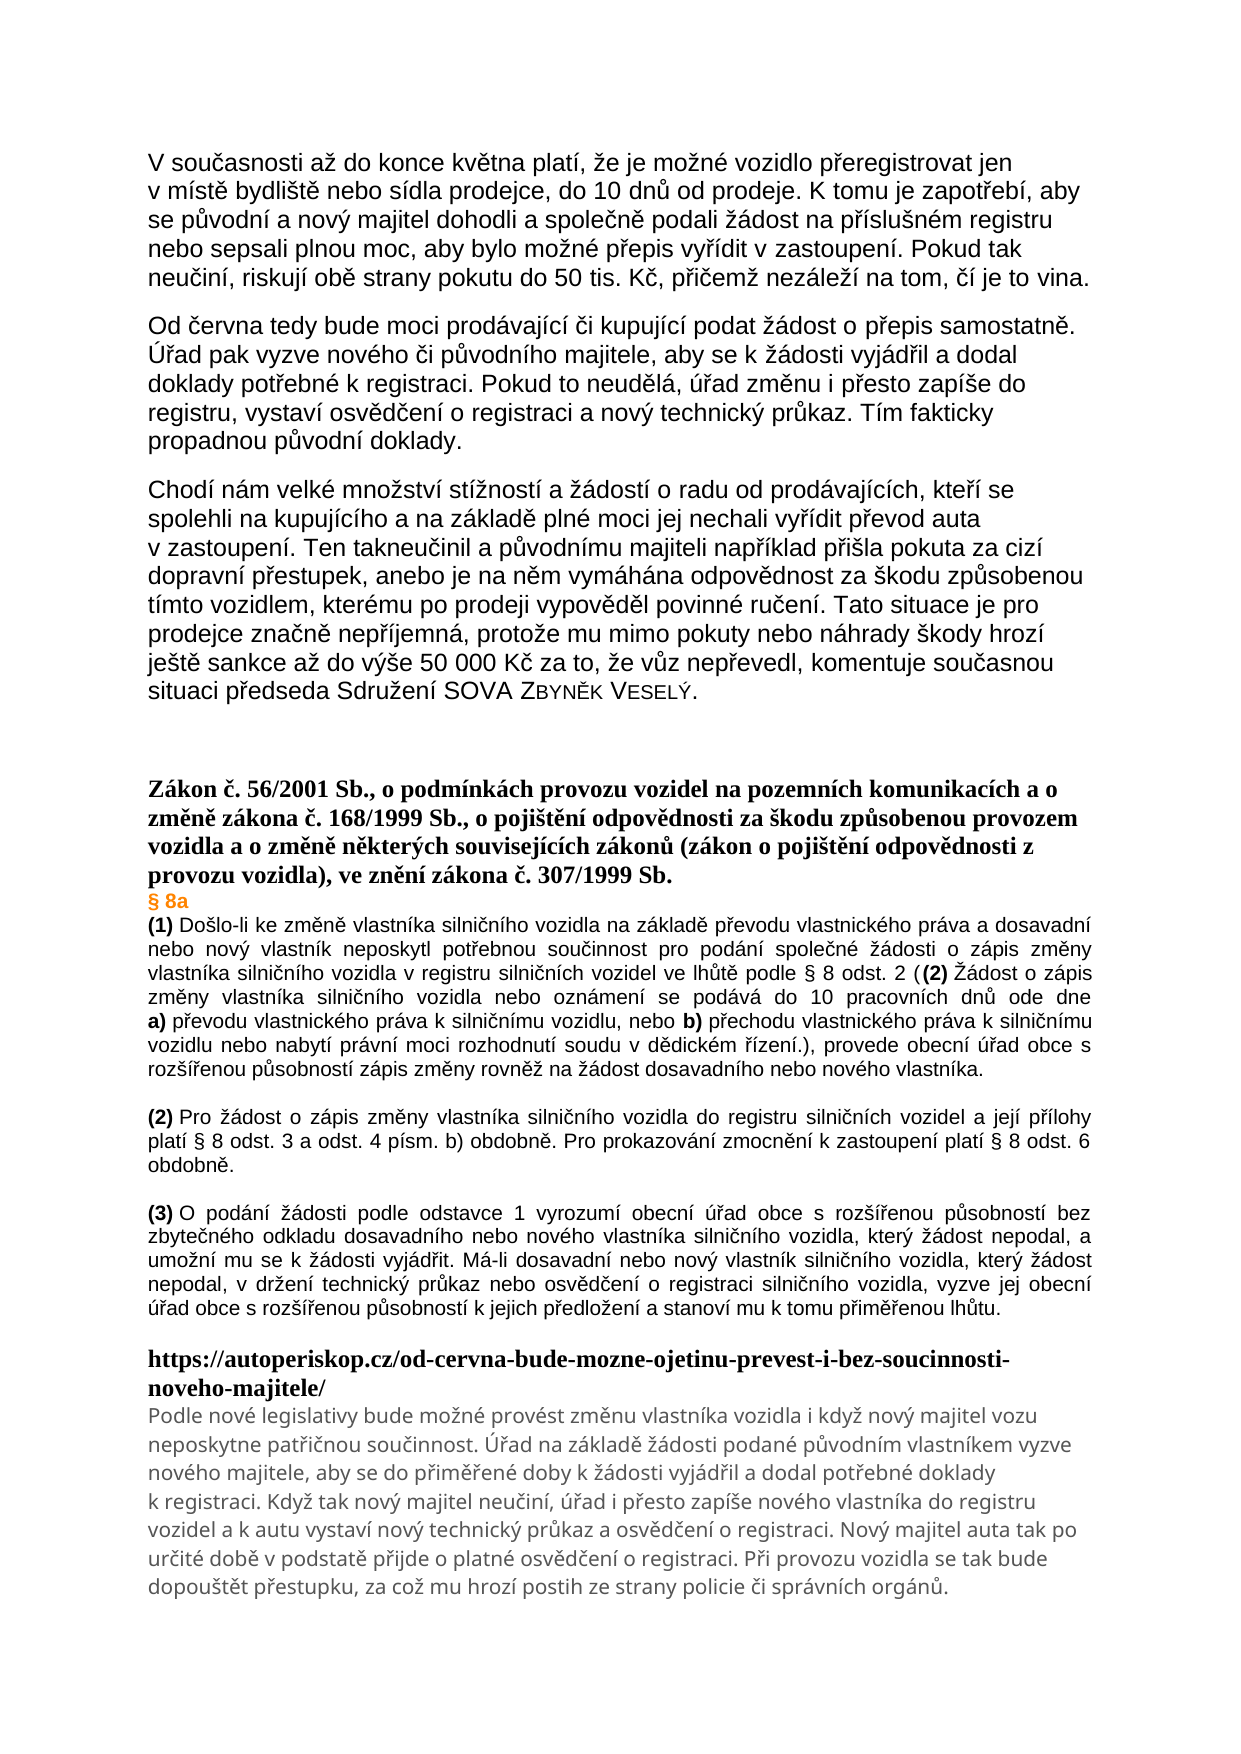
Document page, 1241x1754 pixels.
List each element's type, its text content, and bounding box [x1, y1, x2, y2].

text Podle nové legislativy bude možné provést změnu vlastníka vozidla i když nový majitel vozu neposkytne patřičnou součinnost. Úřad na základě žádosti podané původním vlastníkem vyzve nového majitele, aby se do přiměřené doby k žádosti vyjádřil a dodal potřebné doklady k registraci. Když tak nový majitel neučiní, úřad i přesto zapíše nového vlastníka do registru vozidel a k autu vystaví nový technický průkaz a osvědčení o registraci. Nový majitel auta tak po určité době v podstatě přijde o platné osvědčení o registraci. Při provozu vozidla se tak bude dopouštět přestupku, za což mu hrozí postih ze strany policie či správních orgánů. [148, 1402, 1093, 1601]
text V současnosti až do konce května platí, že je možné vozidlo přeregistrovat jen v místě bydliště nebo sídla prodejce, do 10 dnů od prodeje. K tomu je zapotřebí, aby se původní a nový majitel dohodli a společně podali žádost na příslušném registru nebo sepsali plnou moc, aby bylo možné přepis vyřídit v zastoupení. Pokud tak neučiní, riskují obě strany pokutu do 50 tis. Kč, přičemž nezáleží na tom, čí je to vina. [148, 148, 1093, 291]
text Zákon č. 56/2001 Sb., o podmínkách provozu vozidel na pozemních komunikacích a o změně zákona č. 168/1999 Sb., o pojištění odpovědnosti za škodu způsobenou provozem vozidla a o změně některých souvisejících zákonů (zákon o pojištění odpovědnosti z provozu vozidla), ve znění zákona č. 307/1999 Sb. [148, 774, 1093, 889]
text § 8a [148, 889, 1093, 913]
text (3) O podání žádosti podle odstavce 1 vyrozumí obecní úřad obce s rozšířenou působností bez zbytečného odkladu dosavadního nebo nového vlastníka silničního vozidla, který žádost nepodal, a umožní mu se k žádosti vyjádřit. Má-li dosavadní nebo nový vlastník silničního vozidla, který žádost nepodal, v držení technický průkaz nebo osvědčení o registraci silničního vozidla, vyzve jej obecní úřad obce s rozšířenou působností k jejich předložení a stanoví mu k tomu přiměřenou lhůtu. [148, 1200, 1093, 1320]
text Chodí nám velké množství stížností a žádostí o radu od prodávajících, kteří se spolehli na kupujícího a na základě plné moci jej nechali vyřídit převod auta v zastoupení. Ten takneučinil a původnímu majiteli například přišla pokuta za cizí dopravní přestupek, anebo je na něm vymáhána odpovědnost za škodu způsobenou tímto vozidlem, kterému po prodeji vypověděl povinné ručení. Tato situace je pro prodejce značně nepříjemná, protože mu mimo pokuty nebo náhrady škody hrozí ještě sankce až do výše 50 000 Kč za to, že vůz nepřevedl, komentuje současnou situaci předseda Sdružení SOVA Zbyněk Veselý. [148, 475, 1093, 705]
text https://autoperiskop.cz/od-cervna-bude-mozne-ojetinu-prevest-i-bez-soucinnosti-noveho-majitele/ [148, 1344, 1093, 1402]
text Od června tedy bude moci prodávající či kupující podat žádost o přepis samostatně. Úřad pak vyzve nového či původního majitele, aby se k žádosti vyjádřil a dodal doklady potřebné k registraci. Pokud to neudělá, úřad změnu i přesto zapíše do registru, vystaví osvědčení o registraci a nový technický průkaz. Tím fakticky propadnou původní doklady. [148, 311, 1093, 455]
text (1) Došlo-li ke změně vlastníka silničního vozidla na základě převodu vlastnického práva a dosavadní nebo nový vlastník neposkytl potřebnou součinnost pro podání společné žádosti o zápis změny vlastníka silničního vozidla v registru silničních vozidel ve lhůtě podle § 8 odst. 2 ((2) Žádost o zápis změny vlastníka silničního vozidla nebo oznámení se podává do 10 pracovních dnů ode dne a) převodu vlastnického práva k silničnímu vozidlu, nebo b) přechodu vlastnického práva k silničnímu vozidlu nebo nabytí právní moci rozhodnutí soudu v dědickém řízení.), provede obecní úřad obce s rozšířenou působností zápis změny rovněž na žádost dosavadního nebo nového vlastníka. [148, 913, 1093, 1081]
text (2) Pro žádost o zápis změny vlastníka silničního vozidla do registru silničních vozidel a její přílohy platí § 8 odst. 3 a odst. 4 písm. b) obdobně. Pro prokazování zmocnění k zastoupení platí § 8 odst. 6 obdobně. [148, 1104, 1093, 1176]
